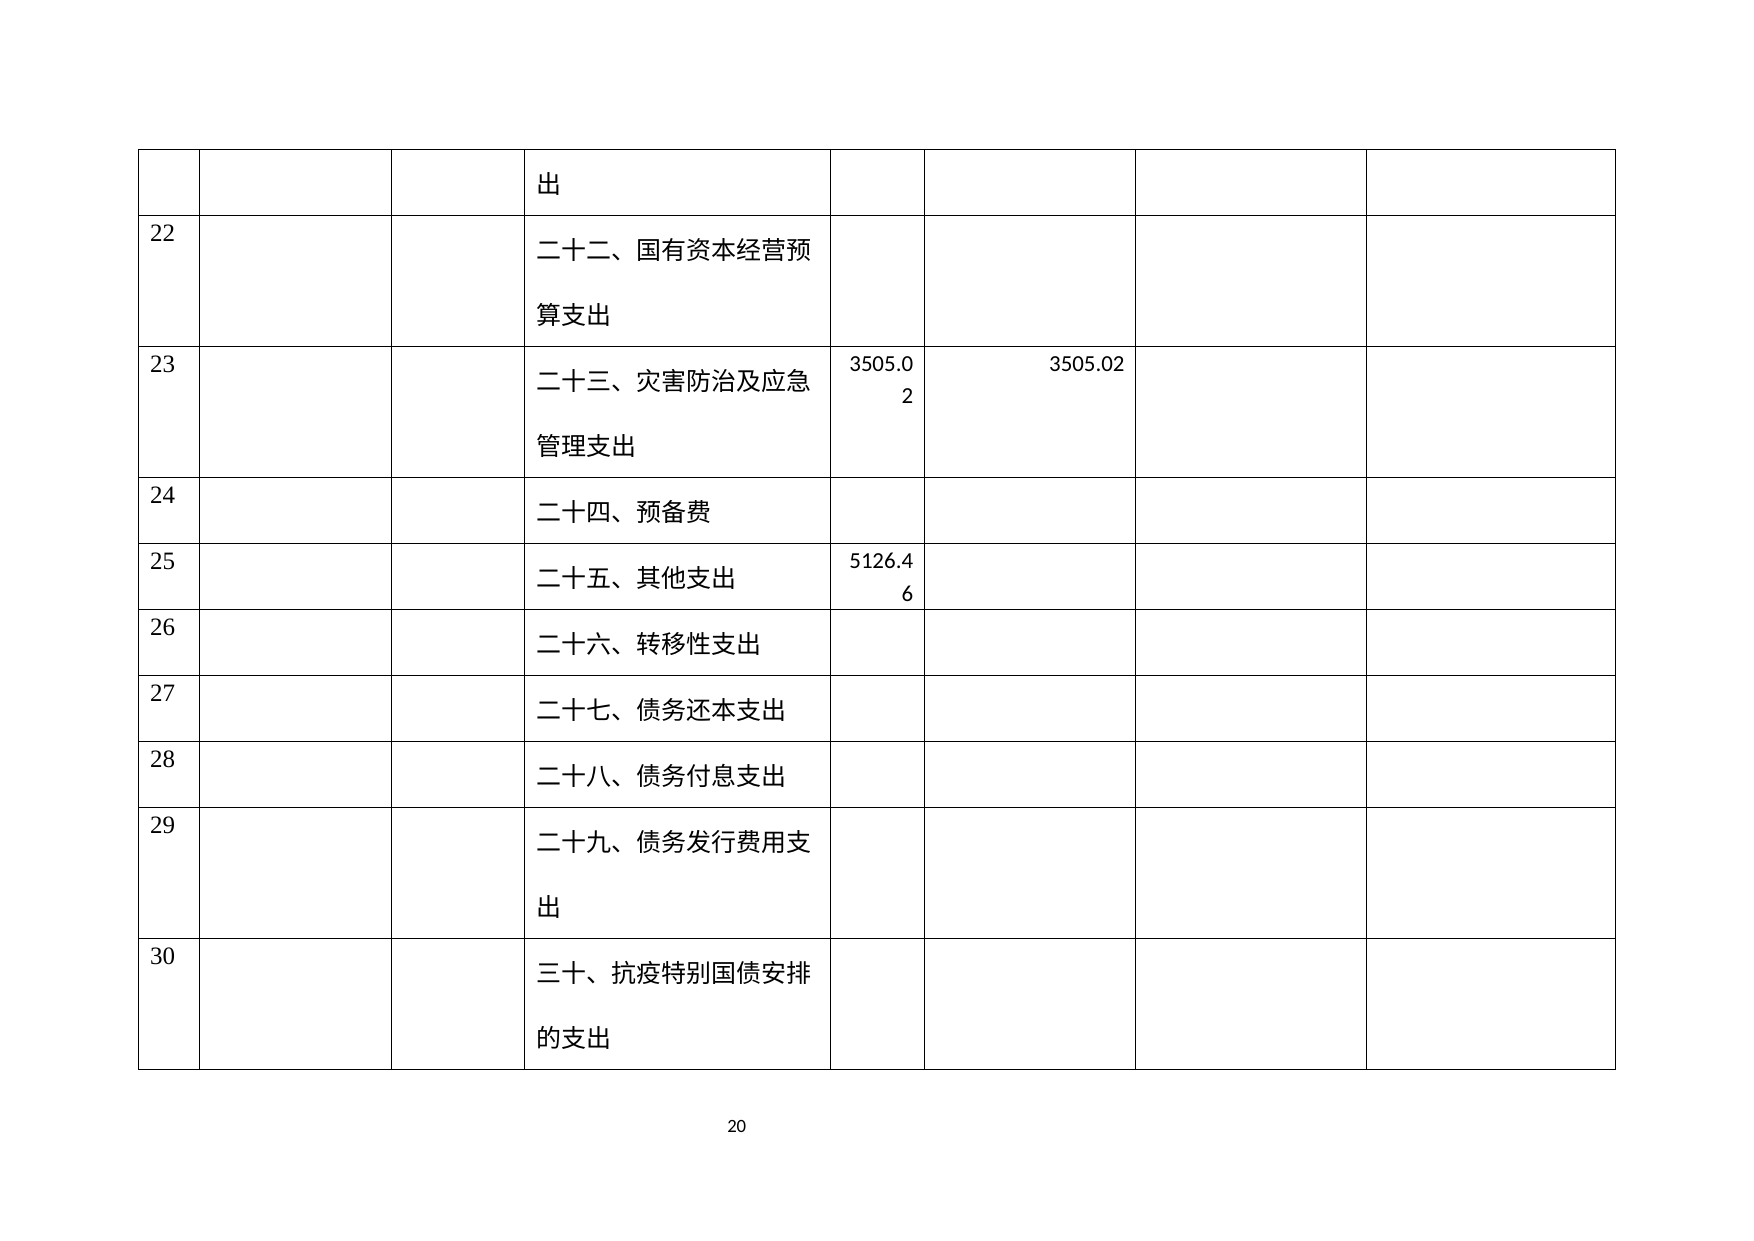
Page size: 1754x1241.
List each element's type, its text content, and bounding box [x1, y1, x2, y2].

table_cell 24 [139, 478, 199, 543]
table_cell 3505.02 [831, 347, 924, 477]
table_cell [1367, 544, 1615, 609]
table_cell [392, 742, 524, 807]
table_cell [392, 808, 524, 938]
table_cell [925, 544, 1135, 609]
table_cell 27 [139, 676, 199, 741]
table_cell [1367, 216, 1615, 346]
table_cell 二十四、预备费 [525, 478, 830, 543]
table_cell [925, 478, 1135, 543]
table_cell 三十、抗疫特别国债安排的支出 [525, 939, 830, 1069]
table_cell [200, 150, 391, 215]
table_cell 3505.02 [925, 347, 1135, 477]
table_cell [1367, 808, 1615, 938]
table_cell 26 [139, 610, 199, 675]
table_cell [1367, 742, 1615, 807]
table_cell 29 [139, 808, 199, 938]
table_cell [925, 150, 1135, 215]
table_cell [392, 544, 524, 609]
table_cell 30 [139, 939, 199, 1069]
table_cell 二十八、债务付息支出 [525, 742, 830, 807]
table_cell [200, 610, 391, 675]
table_cell [925, 808, 1135, 938]
table_cell [925, 216, 1135, 346]
table_cell [392, 478, 524, 543]
table_cell [392, 610, 524, 675]
table_cell 二十三、灾害防治及应急管理支出 [525, 347, 830, 477]
table_cell [200, 347, 391, 477]
table_cell [925, 610, 1135, 675]
table_cell [1136, 150, 1366, 215]
table_cell [1136, 676, 1366, 741]
table_cell 二十五、其他支出 [525, 544, 830, 609]
table_cell [831, 939, 924, 1069]
table_cell 二十一、粮油物资储备支出 [525, 150, 830, 215]
table_cell 25 [139, 544, 199, 609]
table_cell [1136, 808, 1366, 938]
table_cell [1367, 939, 1615, 1069]
table_cell [1136, 478, 1366, 543]
table_cell [831, 216, 924, 346]
table_cell [392, 347, 524, 477]
table_cell [200, 742, 391, 807]
table_cell [392, 676, 524, 741]
table_cell 23 [139, 347, 199, 477]
table_cell [1136, 347, 1366, 477]
table_cell [200, 808, 391, 938]
table_cell [1136, 742, 1366, 807]
table_cell 二十九、债务发行费用支出 [525, 808, 830, 938]
table_cell [1136, 216, 1366, 346]
table_cell 二十七、债务还本支出 [525, 676, 830, 741]
table_cell [1136, 939, 1366, 1069]
table_cell [200, 939, 391, 1069]
table_cell [1136, 610, 1366, 675]
table_cell 5126.46 [831, 544, 924, 609]
table_cell [831, 610, 924, 675]
table_cell [1367, 676, 1615, 741]
table_cell [925, 742, 1135, 807]
table_cell [831, 150, 924, 215]
table_cell [392, 216, 524, 346]
table_cell 21 [139, 150, 199, 215]
table_cell [200, 478, 391, 543]
table_cell 二十六、转移性支出 [525, 610, 830, 675]
table_cell [1367, 610, 1615, 675]
table_cell [1367, 478, 1615, 543]
table_cell [392, 150, 524, 215]
table_cell [200, 676, 391, 741]
table_cell 22 [139, 216, 199, 346]
table_cell [200, 544, 391, 609]
table_cell [831, 478, 924, 543]
table_cell [925, 676, 1135, 741]
table_cell [1367, 150, 1615, 215]
table_cell 二十二、国有资本经营预算支出 [525, 216, 830, 346]
table_cell [831, 676, 924, 741]
table_cell [925, 939, 1135, 1069]
table_cell [1367, 347, 1615, 477]
table_cell [392, 939, 524, 1069]
table_cell [831, 742, 924, 807]
table_cell [200, 216, 391, 346]
table_cell 28 [139, 742, 199, 807]
table_cell [831, 808, 924, 938]
table_cell [1136, 544, 1366, 609]
